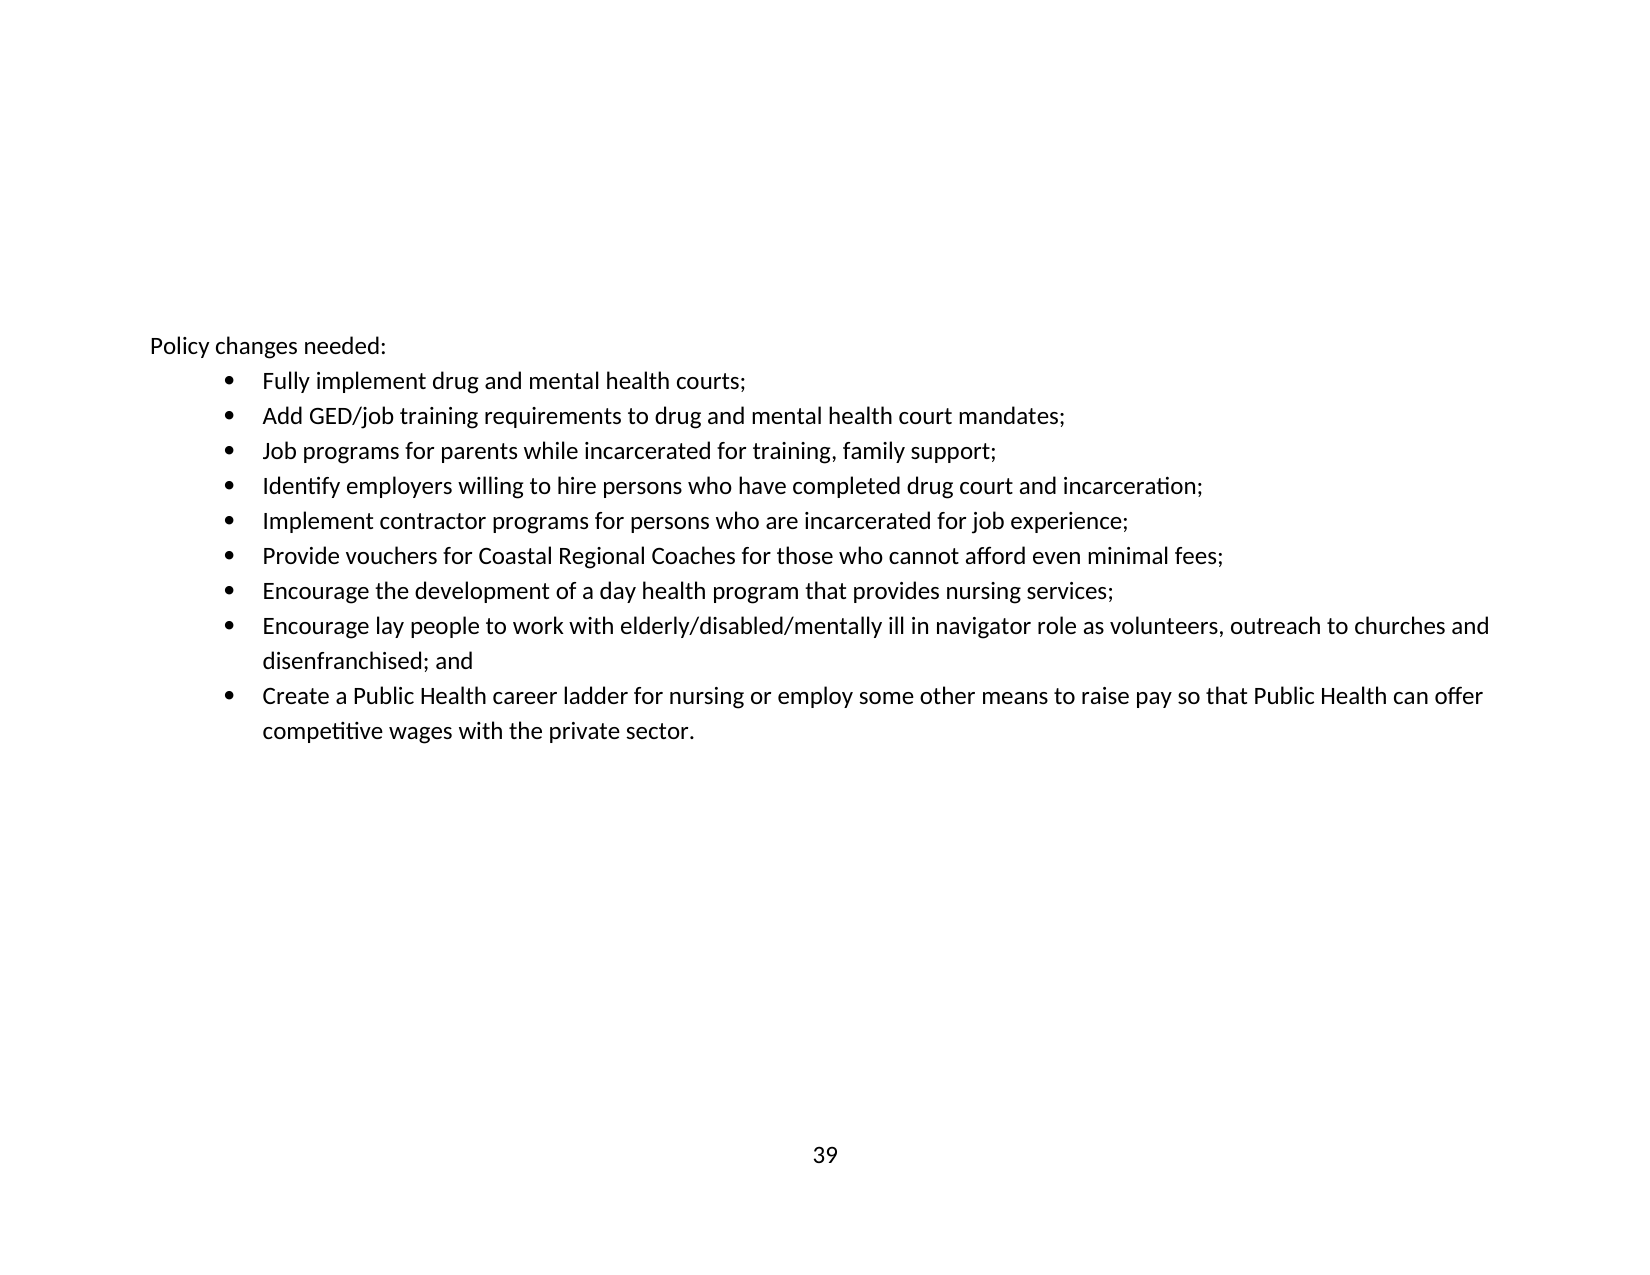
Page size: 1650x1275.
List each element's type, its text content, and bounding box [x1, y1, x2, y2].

list Fully implement drug and mental health courts; [225, 365, 1500, 396]
list Provide vouchers for Coastal Regional Coaches for those who cannot afford even minimal fees; [225, 540, 1500, 571]
list Implement contractor programs for persons who are incarcerated for job experience; [225, 505, 1500, 536]
list Identify employers willing to hire persons who have completed drug court and incarceration; [225, 470, 1500, 501]
list Add GED/job training requirements to drug and mental health court mandates; [225, 400, 1500, 431]
list Create a Public Health career ladder for nursing or employ some other means to raise pay so that Public Health can offer competitive wages with the private sector. [225, 680, 1500, 746]
text Policy changes needed: [150, 330, 1500, 361]
list Encourage lay people to work with elderly/disabled/mentally ill in navigator role as volunteers, outreach to churches and disenfranchised; and [225, 610, 1500, 676]
list Encourage the development of a day health program that provides nursing services; [225, 575, 1500, 606]
list Job programs for parents while incarcerated for training, family support; [225, 435, 1500, 466]
